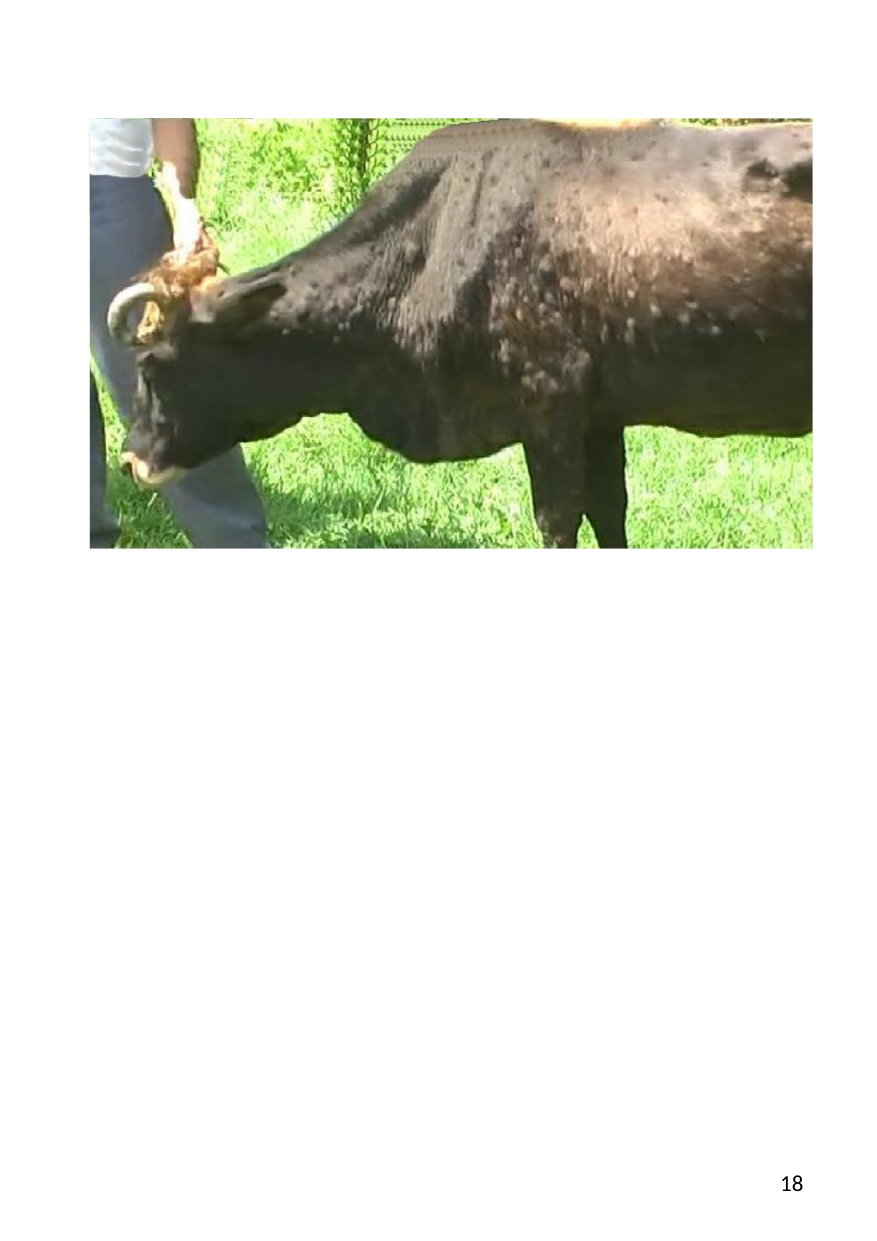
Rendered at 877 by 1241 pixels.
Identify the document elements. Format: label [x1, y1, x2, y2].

picture [89, 118, 816, 551]
